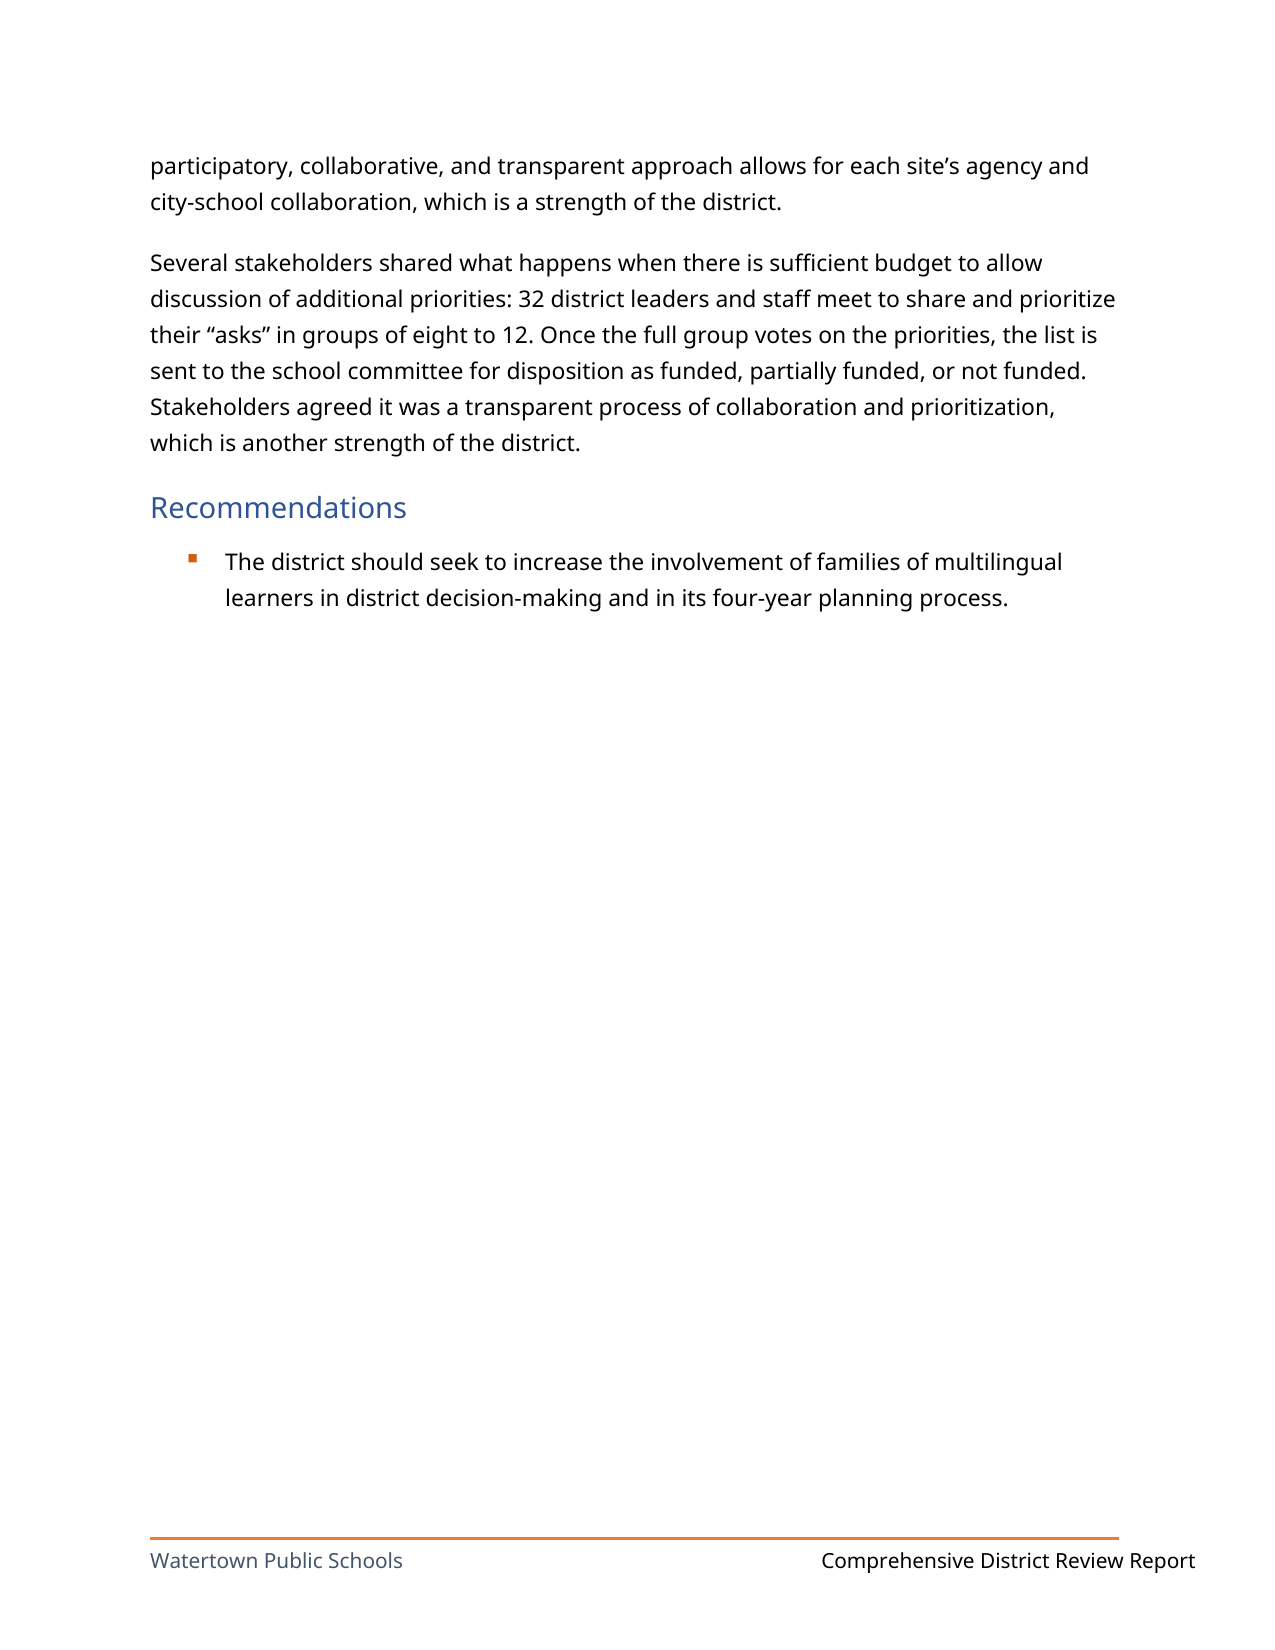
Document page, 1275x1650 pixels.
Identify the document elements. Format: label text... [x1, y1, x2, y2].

subtitle Recommendations [150, 487, 1125, 527]
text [150, 150, 1125, 217]
text The district should seek to increase the involvement of families of multilingual learners in district decision-making and in its four-year planning process. [187, 546, 1125, 613]
text Several stakeholders shared what happens when there is sufficient budget to allow discussion of additional priorities: 32 district leaders and staff meet to share and prioritize their “asks” in groups of eight to 12. Once the full group votes on the priorities, the list is sent to the school committee for disposition as funded, partially funded, or not funded. Stakeholders agreed it was a transparent process of collaboration and prioritization, which is another strength of the district. [150, 247, 1125, 458]
